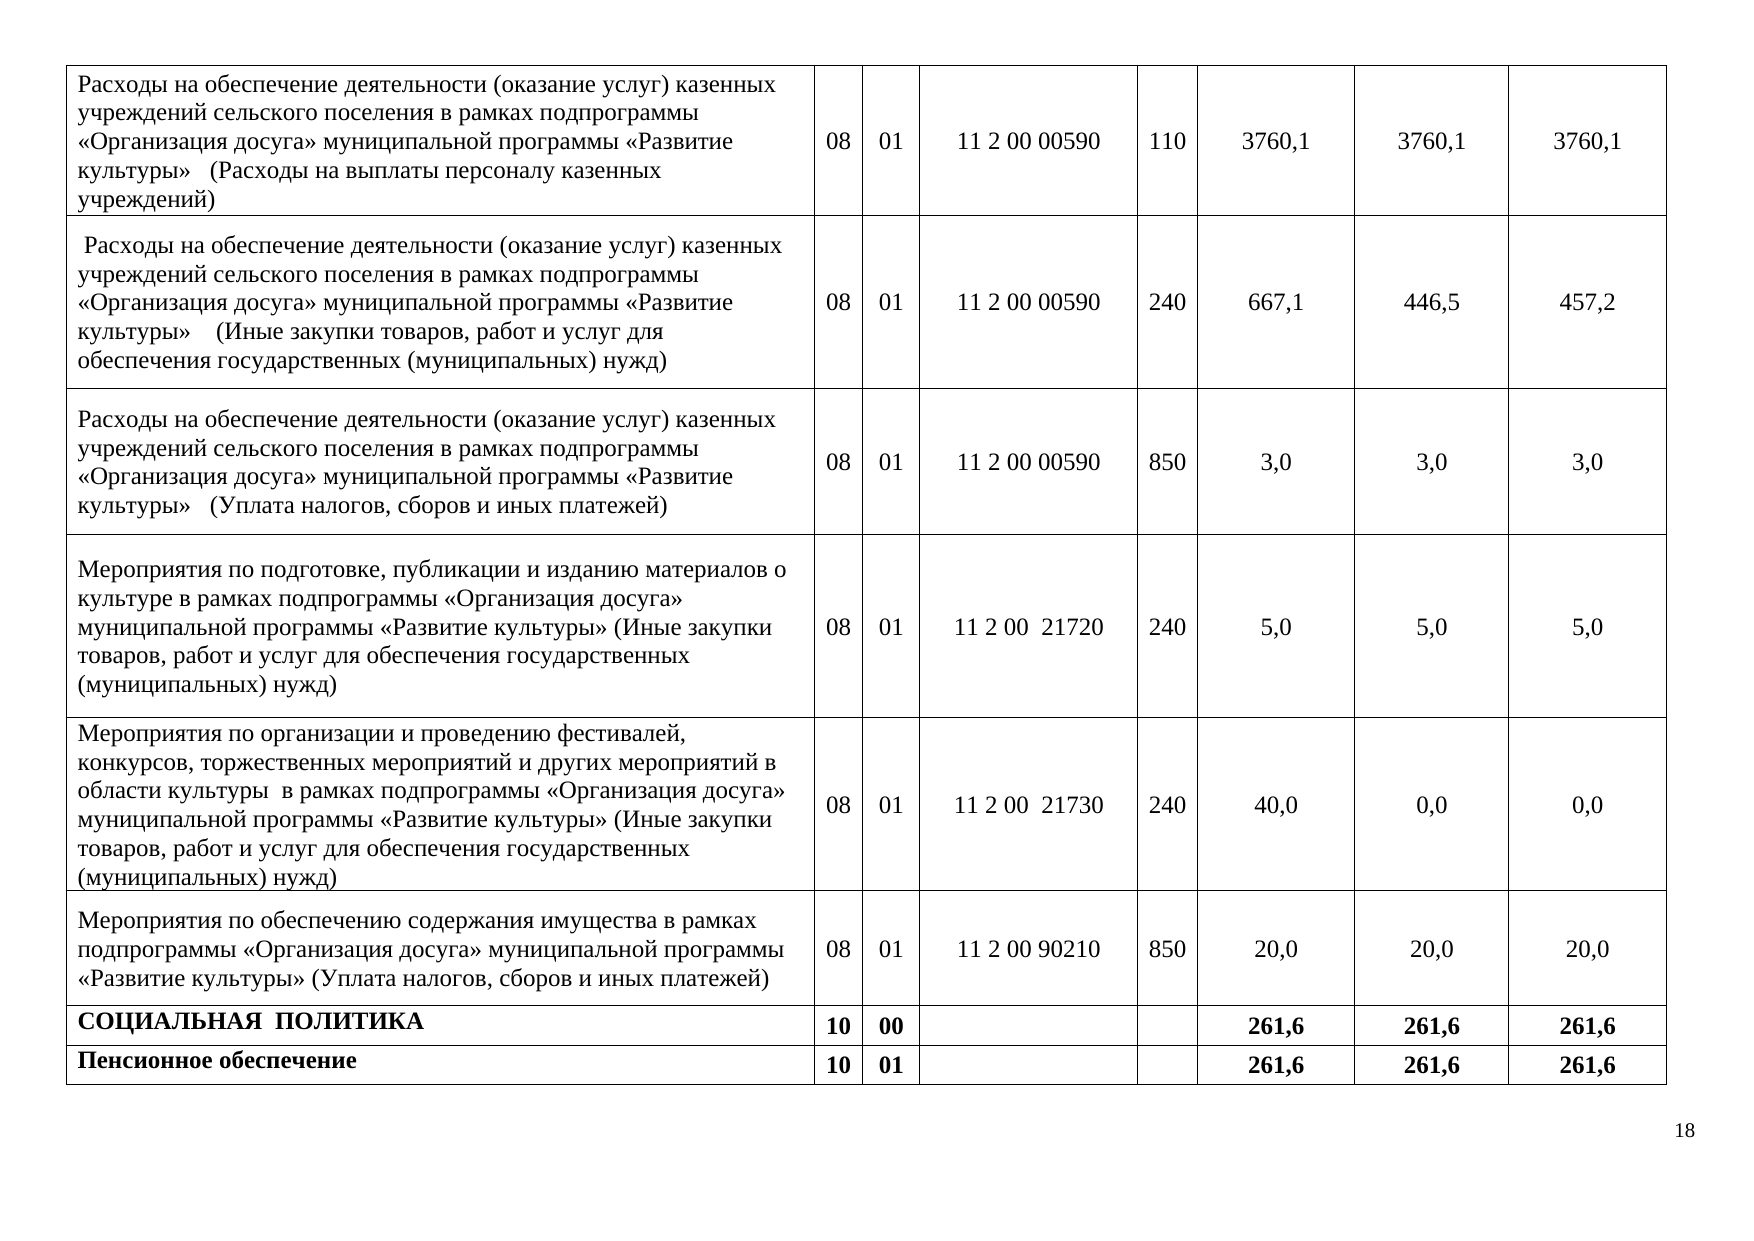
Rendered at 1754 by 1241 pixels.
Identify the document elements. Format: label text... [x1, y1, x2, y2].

table_cell [920, 1006, 1137, 1044]
table_cell 01 [863, 1046, 919, 1083]
table_cell 5,0 [1509, 535, 1666, 717]
table_cell 850 [1138, 891, 1197, 1005]
table_cell 3760,1 [1198, 66, 1354, 215]
table_cell [1138, 1006, 1197, 1044]
table_cell 3,0 [1509, 389, 1666, 534]
table_cell 240 [1138, 718, 1197, 890]
table_cell 261,6 [1509, 1006, 1666, 1044]
table_cell 11 2 00 21730 [920, 718, 1137, 890]
table_cell 10 [815, 1046, 862, 1083]
table_cell СОЦИАЛЬНАЯ ПОЛИТИКА [67, 1006, 814, 1044]
table_cell 08 [815, 389, 862, 534]
table_cell 850 [1138, 389, 1197, 534]
table_cell 20,0 [1198, 891, 1354, 1005]
table_cell 240 [1138, 216, 1197, 388]
table_cell 08 [815, 535, 862, 717]
table_cell 11 2 00 90210 [920, 891, 1137, 1005]
table_cell 3,0 [1198, 389, 1354, 534]
table_cell 261,6 [1509, 1046, 1666, 1083]
table_cell 20,0 [1355, 891, 1508, 1005]
table_cell 08 [815, 66, 862, 215]
table_cell 11 2 00 00590 [920, 66, 1137, 215]
table_cell 446,5 [1355, 216, 1508, 388]
table_cell 01 [863, 389, 919, 534]
table_cell 01 [863, 66, 919, 215]
table_cell 261,6 [1198, 1046, 1354, 1083]
table_cell 667,1 [1198, 216, 1354, 388]
table_cell 3760,1 [1355, 66, 1508, 215]
table_cell 01 [863, 535, 919, 717]
table_cell [920, 1046, 1137, 1083]
table_cell 5,0 [1198, 535, 1354, 717]
table_cell 110 [1138, 66, 1197, 215]
table_cell 01 [863, 891, 919, 1005]
table_cell 5,0 [1355, 535, 1508, 717]
table_cell 00 [863, 1006, 919, 1044]
table_cell 20,0 [1509, 891, 1666, 1005]
table_cell 11 2 00 21720 [920, 535, 1137, 717]
table_cell 10 [815, 1006, 862, 1044]
table_cell 3760,1 [1509, 66, 1666, 215]
table_cell 261,6 [1355, 1006, 1508, 1044]
table_cell 08 [815, 216, 862, 388]
table_cell Мероприятия по обеспечению содержания имущества в рамках подпрограммы «Организация досуга» муниципальной программы «Развитие культуры» (Уплата налогов, сборов и иных платежей) [67, 891, 814, 1005]
table_cell Мероприятия по организации и проведению фестивалей, конкурсов, торжественных мероприятий и других мероприятий в области культуры в рамках подпрограммы «Организация досуга» муниципальной программы «Развитие культуры» (Иные закупки товаров, работ и услуг для обеспечения государственных (муниципальных) нужд) [67, 718, 814, 890]
table_cell 11 2 00 00590 [920, 389, 1137, 534]
table_cell 08 [815, 891, 862, 1005]
table_cell 40,0 [1198, 718, 1354, 890]
table_cell 11 2 00 00590 [920, 216, 1137, 388]
table_cell 08 [815, 718, 862, 890]
table_cell 0,0 [1355, 718, 1508, 890]
table_cell 0,0 [1509, 718, 1666, 890]
table_cell Расходы на обеспечение деятельности (оказание услуг) казенных учреждений сельского поселения в рамках подпрограммы «Организация досуга» муниципальной программы «Развитие культуры» (Иные закупки товаров, работ и услуг для обеспечения государственных (муниципальных) нужд) [67, 216, 814, 388]
table_cell Пенсионное обеспечение [67, 1046, 814, 1083]
table_cell 3,0 [1355, 389, 1508, 534]
table_cell Расходы на обеспечение деятельности (оказание услуг) казенных учреждений сельского поселения в рамках подпрограммы «Организация досуга» муниципальной программы «Развитие культуры» (Уплата налогов, сборов и иных платежей) [67, 389, 814, 534]
table_cell 457,2 [1509, 216, 1666, 388]
table_cell 01 [863, 216, 919, 388]
table_cell 01 [863, 718, 919, 890]
table_cell [1138, 1046, 1197, 1083]
table_cell 240 [1138, 535, 1197, 717]
table_cell Мероприятия по подготовке, публикации и изданию материалов о культуре в рамках подпрограммы «Организация досуга» муниципальной программы «Развитие культуры» (Иные закупки товаров, работ и услуг для обеспечения государственных (муниципальных) нужд) [67, 535, 814, 717]
table_cell Расходы на обеспечение деятельности (оказание услуг) казенных учреждений сельского поселения в рамках подпрограммы «Организация досуга» муниципальной программы «Развитие культуры» (Расходы на выплаты персоналу казенных учреждений) [67, 66, 814, 215]
table_cell 261,6 [1198, 1006, 1354, 1044]
table_cell 261,6 [1355, 1046, 1508, 1083]
